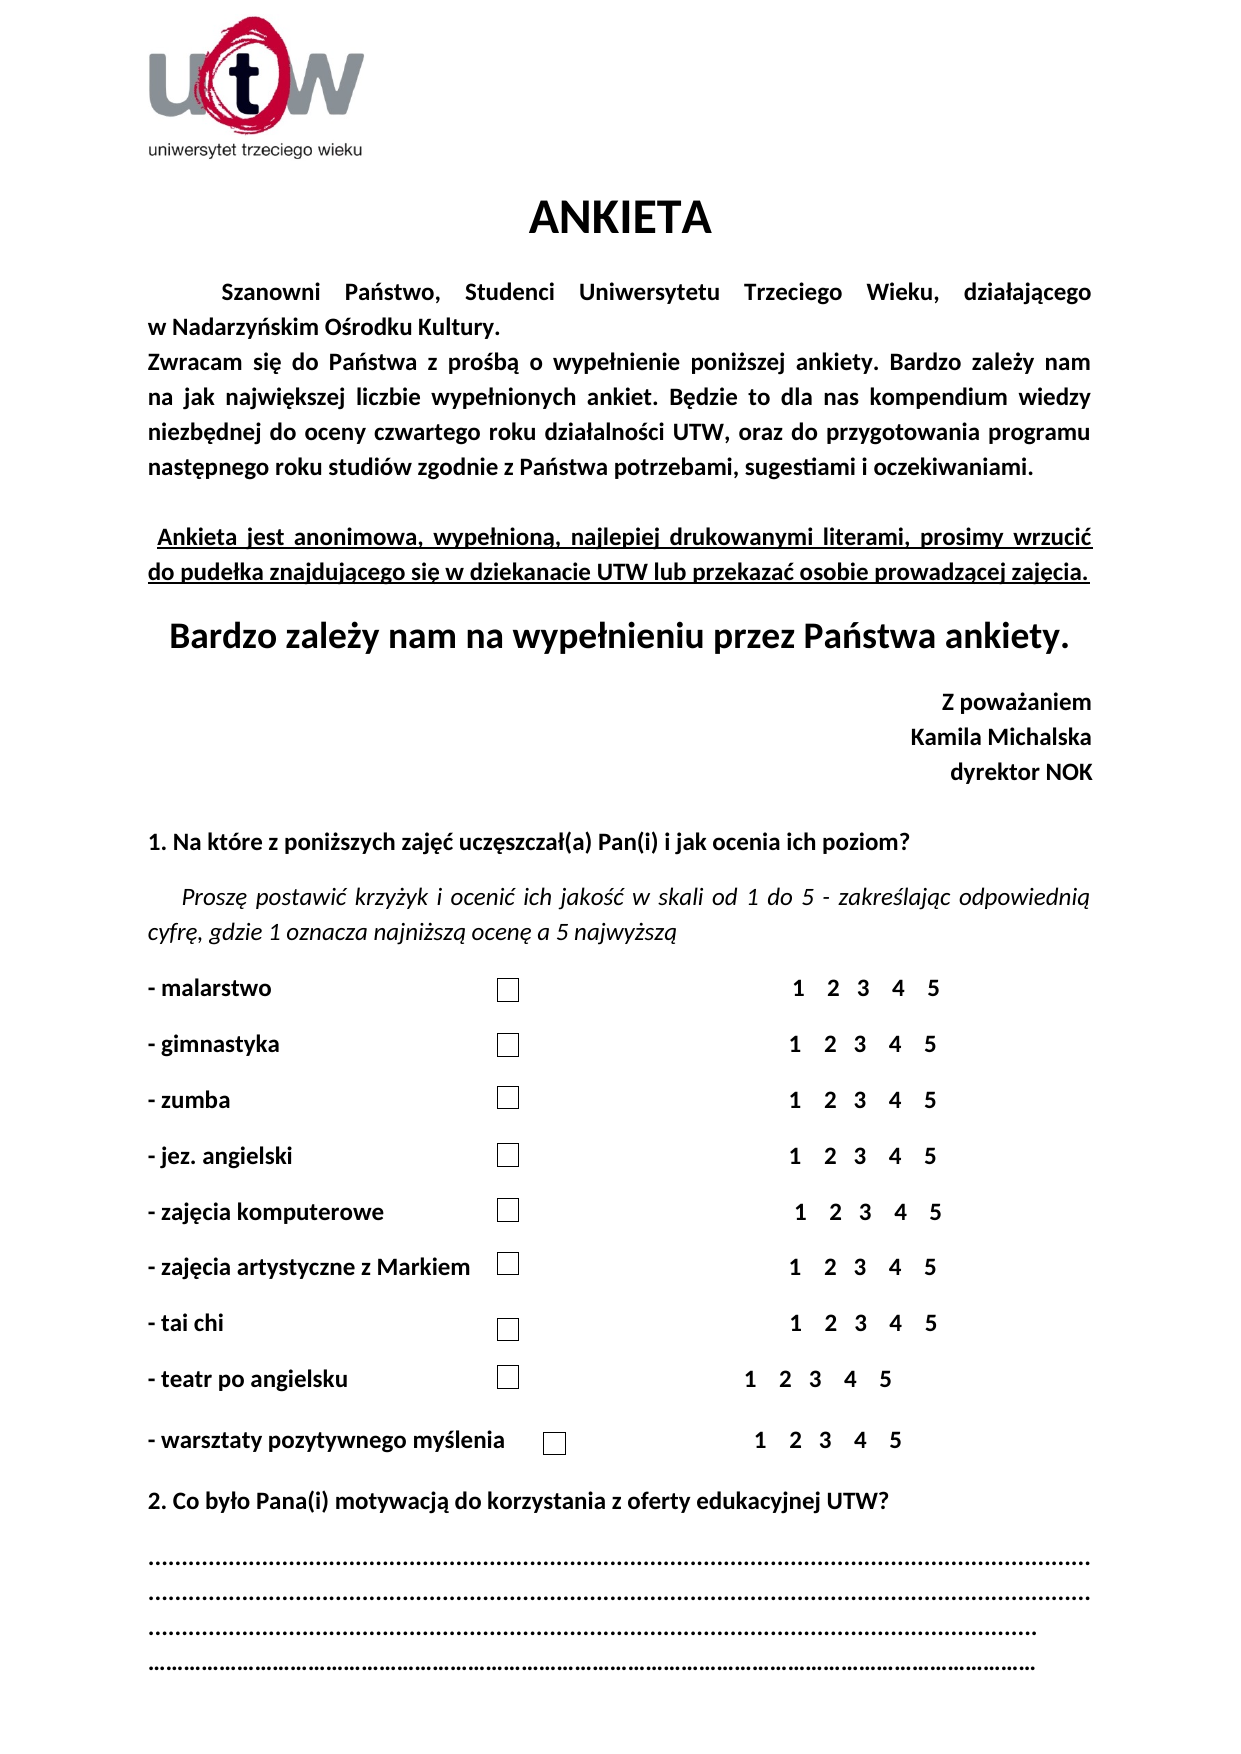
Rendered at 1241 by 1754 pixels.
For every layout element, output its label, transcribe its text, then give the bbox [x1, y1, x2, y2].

text - tai chi 1 2 3 4 5 [148, 1307, 1093, 1338]
text - malarstwo 1 2 3 4 5 [148, 972, 1093, 1003]
text - gimnastyka 1 2 3 4 5 [148, 1028, 1093, 1059]
text - teatr po angielsku 1 2 3 4 5 [148, 1363, 1093, 1394]
text 1. Na które z poniższych zajęć uczęszczał(a) Pan(i) i jak ocenia ich poziom? [148, 826, 1093, 856]
text Kamila Michalska [148, 721, 1093, 751]
text dyrektor NOK [148, 756, 1093, 786]
text - jez. angielski 1 2 3 4 5 [148, 1140, 1093, 1170]
text - zajęcia artystyczne z Markiem 1 2 3 4 5 [148, 1252, 1093, 1282]
text Proszę postawić krzyżyk i ocenić ich jakość w skali od 1 do 5 - zakreślając odpowiednią cyfrę, gdzie 1 oznacza najniższą ocenę a 5 najwyższą [148, 882, 1093, 947]
text Szanowni Państwo, Studenci Uniwersytetu Trzeciego Wieku, działającego w Nadarzyńskim Ośrodku Kultury. [148, 276, 1093, 342]
text Ankieta jest anonimowa, wypełnioną, najlepiej drukowanymi literami, prosimy wrzucić do pudełka znajdującego się w dziekanacie UTW lub przekazać osobie prowadzącej zajęcia. [148, 521, 1093, 587]
text 2. Co było Pana(i) motywacją do korzystania z oferty edukacyjnej UTW? [148, 1485, 1093, 1516]
text ANKIETA [148, 185, 1093, 246]
text Zwracam się do Państwa z prośbą o wypełnienie poniższej ankiety. Bardzo zależy nam na jak największej liczbie wypełnionych ankiet. Będzie to dla nas kompendium wiedzy niezbędnej do oceny czwartego roku działalności UTW, oraz do przygotowania programu następnego roku studiów zgodnie z Państwa potrzebami, sugestiami i oczekiwaniami. [148, 346, 1093, 482]
text - zumba 1 2 3 4 5 [148, 1084, 1093, 1114]
text Z poważaniem [148, 686, 1093, 716]
text - zajęcia komputerowe 1 2 3 4 5 [148, 1196, 1093, 1226]
text - warsztaty pozytywnego myślenia 1 2 3 4 5 [148, 1424, 1093, 1455]
text …………………………………………………………………………………………………………………………………… [148, 1646, 1093, 1677]
text Bardzo zależy nam na wypełnieniu przez Państwa ankiety. [148, 612, 1093, 658]
picture [147, 14, 366, 161]
text ............................................................................................................................................................................................................................................................................................................................................................................................................................... [148, 1541, 1093, 1642]
